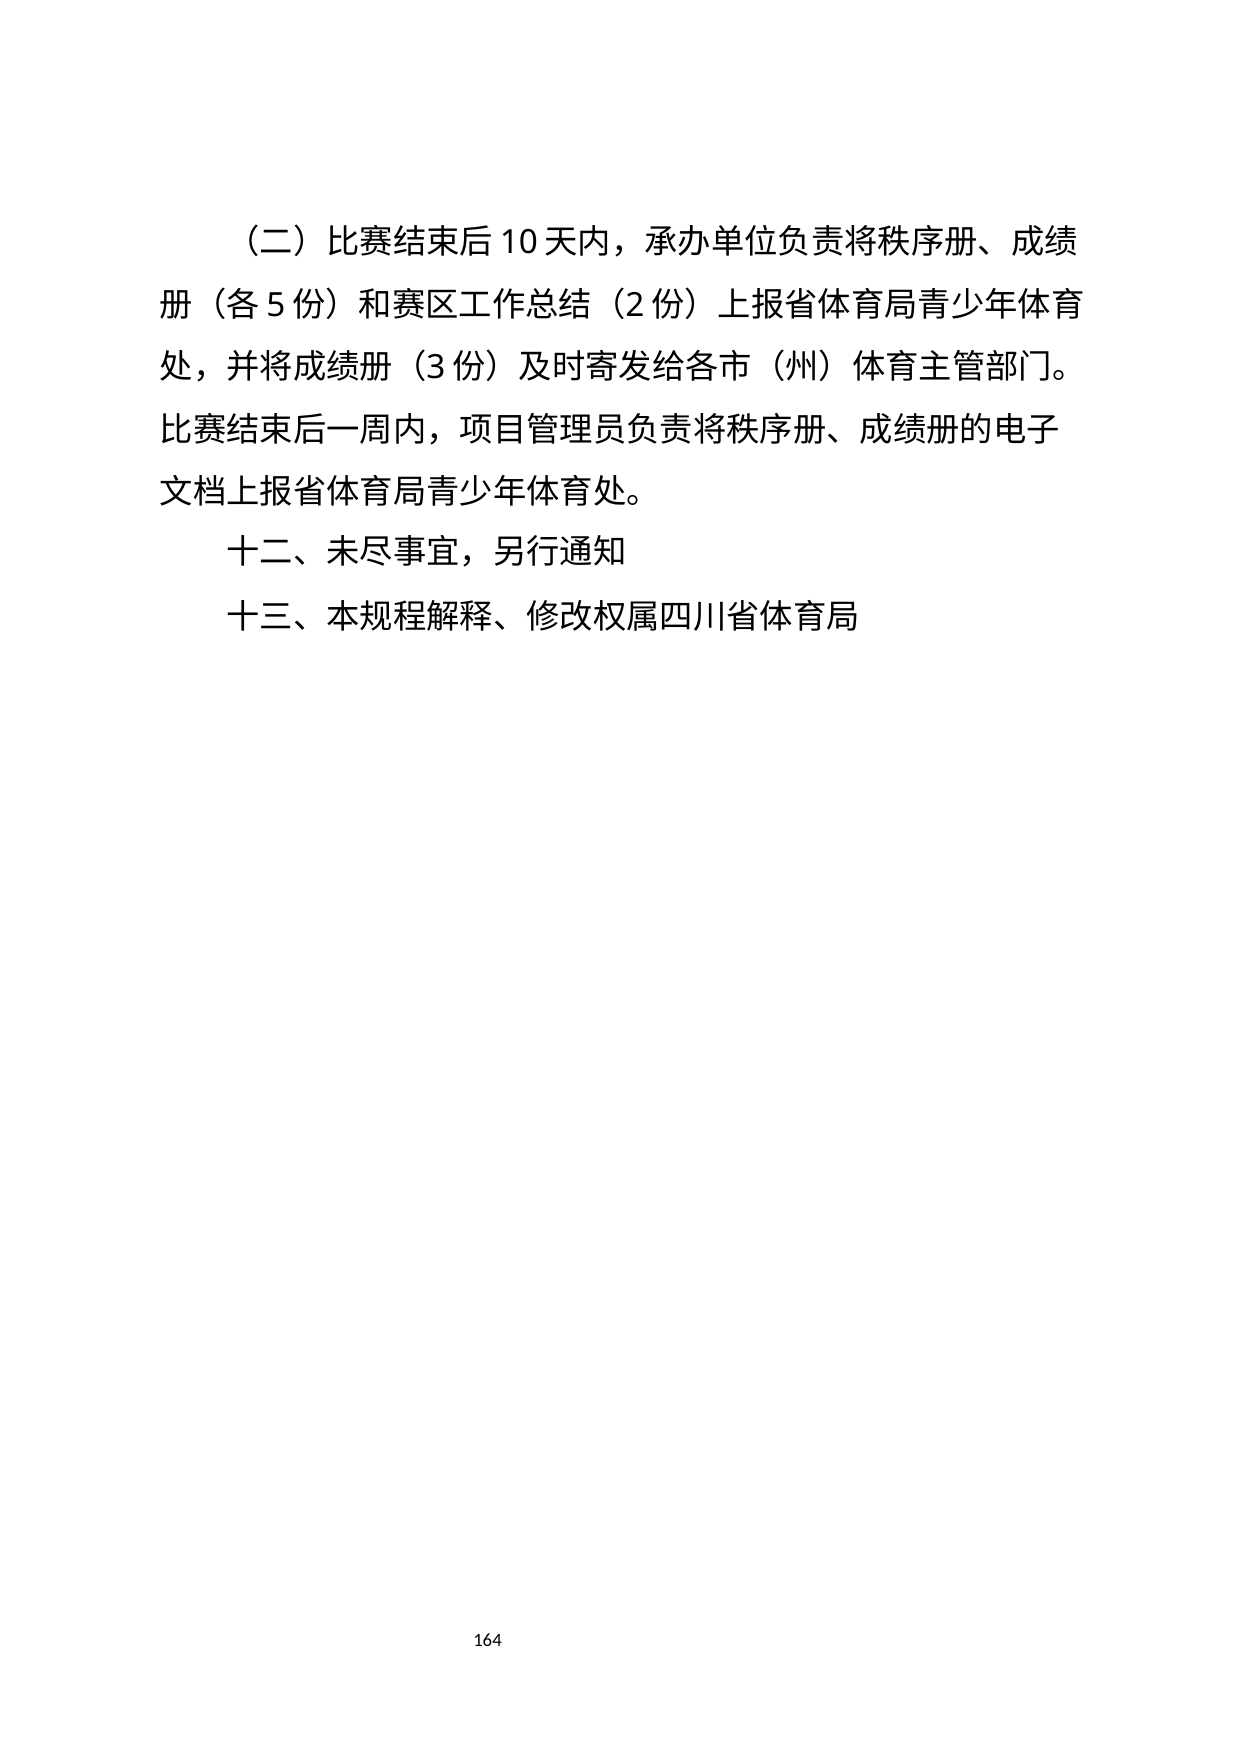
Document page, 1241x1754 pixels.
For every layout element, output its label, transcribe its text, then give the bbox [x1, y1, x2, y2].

text 十三、本规程解释、修改权属四川省体育局 [159, 581, 1087, 646]
text 十二、未尽事宜，另行通知 [159, 516, 1087, 581]
text （二）比赛结束后10天内，承办单位负责将秩序册、成绩册（各5份）和赛区工作总结（2份）上报省体育局青少年体育处，并将成绩册（3份）及时寄发给各市（州）体育主管部门。比赛结束后一周内，项目管理员负责将秩序册、成绩册的电子文档上报省体育局青少年体育处。 [159, 204, 1087, 516]
